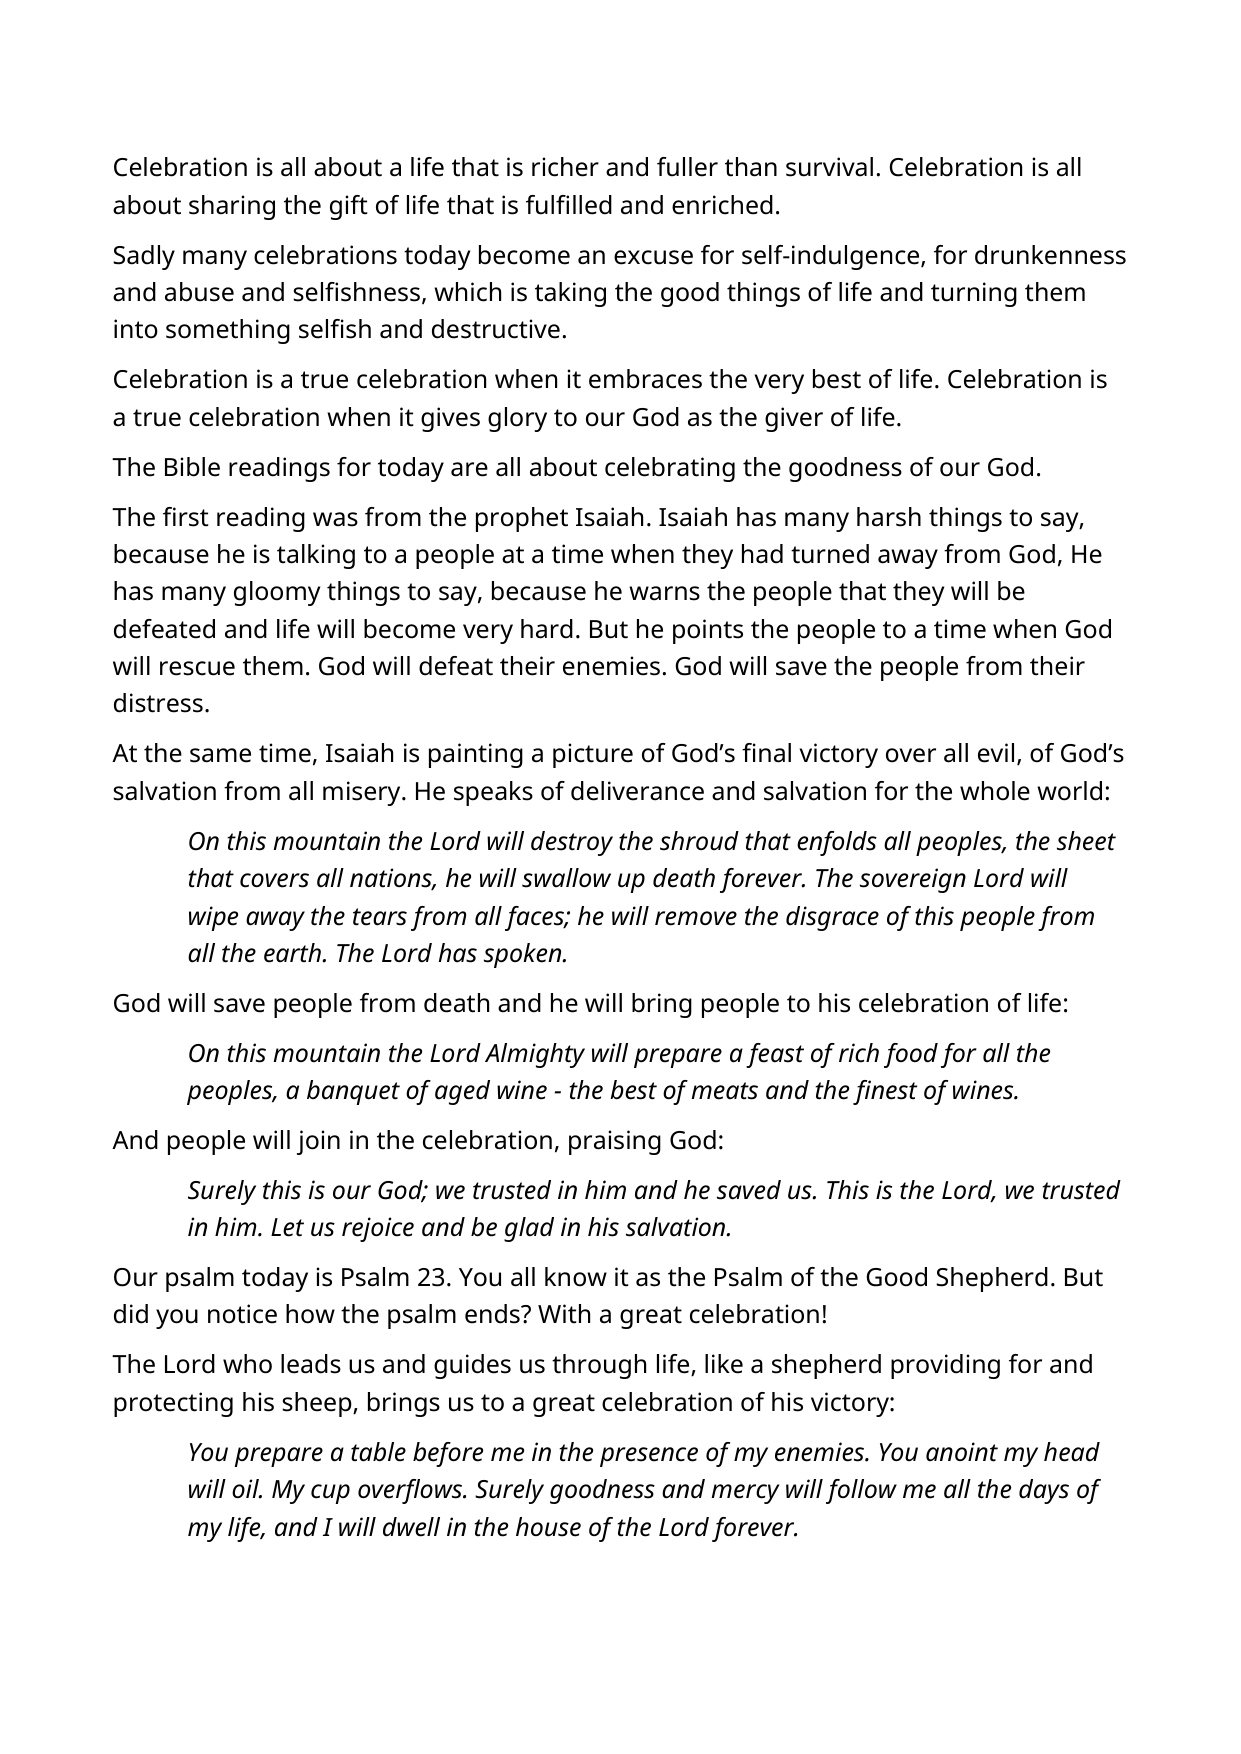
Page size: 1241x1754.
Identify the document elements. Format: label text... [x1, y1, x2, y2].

text The Bible readings for today are all about celebrating the goodness of our God. [112, 449, 1128, 483]
text On this mountain the Lord Almighty will prepare a feast of rich food for all the peoples, a banquet of aged wine - the best of meats and the finest of wines. [187, 1035, 1128, 1107]
text And people will join in the celebration, praising God: [112, 1123, 1128, 1157]
text The Lord who leads us and guides us through life, like a shepherd providing for and protecting his sheep, brings us to a great celebration of his victory: [112, 1347, 1128, 1418]
text You prepare a table before me in the presence of my enemies. You anoint my head will oil. My cup overflows. Surely goodness and mercy will follow me all the days of my life, and I will dwell in the house of the Lord forever. [187, 1434, 1128, 1543]
text God will save people from death and he will bring people to his celebration of life: [112, 985, 1128, 1019]
text Surely this is our God; we trusted in him and he saved us. This is the Lord, we trusted in him. Let us rejoice and be glad in his salvation. [187, 1172, 1128, 1244]
text Sadly many celebrations today become an excuse for self-indulgence, for drunkenness and abuse and selfishness, which is taking the good things of life and turning them into something selfish and destructive. [112, 237, 1128, 346]
text Our psalm today is Psalm 23. You all know it as the Psalm of the Good Shepherd. But did you notice how the psalm ends? With a great celebration! [112, 1260, 1128, 1331]
text At the same time, Isaiah is painting a picture of God’s final victory over all evil, of God’s salvation from all misery. He speaks of deliverance and salvation for the whole world: [112, 736, 1128, 807]
text Celebration is a true celebration when it embraces the very best of life. Celebration is a true celebration when it gives glory to our God as the giver of life. [112, 362, 1128, 433]
text On this mountain the Lord will destroy the shroud that enfolds all peoples, the sheet that covers all nations, he will swallow up death forever. The sovereign Lord will wipe away the tears from all faces; he will remove the disgrace of this people from all the earth. The Lord has spoken. [187, 823, 1128, 969]
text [112, 150, 1128, 221]
text The first reading was from the prophet Isaiah. Isaiah has many harsh things to say, because he is talking to a people at a time when they had turned away from God, He has many gloomy things to say, because he warns the people that they will be defeated and life will become very hard. But he points the people to a time when God will rescue them. God will defeat their enemies. God will save the people from their distress. [112, 499, 1128, 720]
